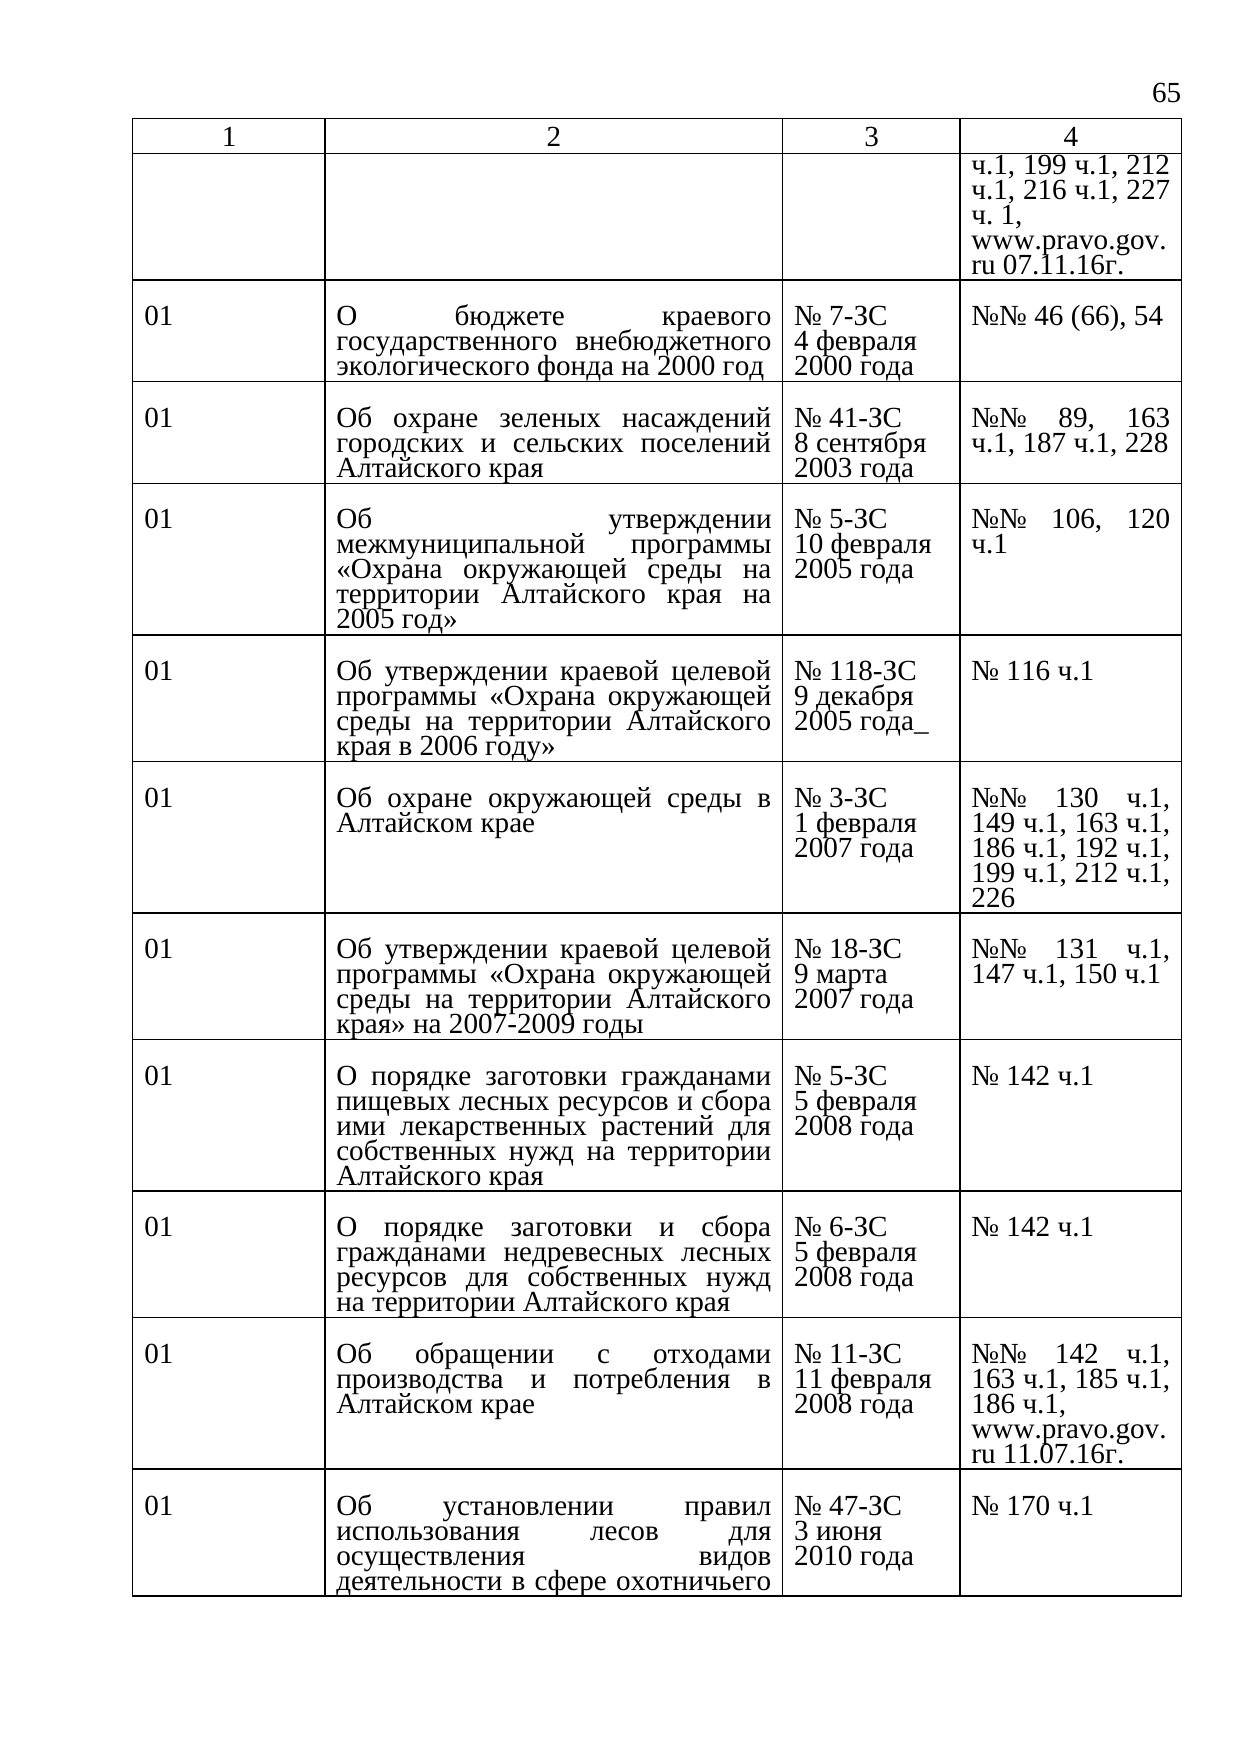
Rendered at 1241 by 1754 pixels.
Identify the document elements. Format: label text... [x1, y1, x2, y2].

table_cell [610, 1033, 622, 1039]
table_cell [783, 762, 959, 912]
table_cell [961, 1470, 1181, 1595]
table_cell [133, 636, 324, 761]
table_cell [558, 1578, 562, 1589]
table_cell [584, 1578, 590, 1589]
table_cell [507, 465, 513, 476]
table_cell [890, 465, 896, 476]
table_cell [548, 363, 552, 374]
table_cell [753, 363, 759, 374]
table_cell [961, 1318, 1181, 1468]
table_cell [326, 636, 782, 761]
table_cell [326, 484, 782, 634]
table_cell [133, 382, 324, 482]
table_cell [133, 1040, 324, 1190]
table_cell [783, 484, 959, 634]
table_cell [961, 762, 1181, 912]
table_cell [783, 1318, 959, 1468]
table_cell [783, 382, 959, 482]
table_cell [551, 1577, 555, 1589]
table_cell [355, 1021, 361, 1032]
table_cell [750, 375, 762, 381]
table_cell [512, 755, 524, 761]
table_header 4 [961, 119, 1181, 153]
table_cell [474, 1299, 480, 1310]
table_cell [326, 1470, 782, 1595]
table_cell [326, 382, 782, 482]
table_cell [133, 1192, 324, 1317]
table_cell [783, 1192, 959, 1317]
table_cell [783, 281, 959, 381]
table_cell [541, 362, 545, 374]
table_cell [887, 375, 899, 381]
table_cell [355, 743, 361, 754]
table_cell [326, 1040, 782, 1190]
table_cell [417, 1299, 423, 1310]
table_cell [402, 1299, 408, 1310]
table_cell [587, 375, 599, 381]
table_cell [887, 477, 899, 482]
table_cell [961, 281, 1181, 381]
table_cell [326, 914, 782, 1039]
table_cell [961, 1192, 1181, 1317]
table_header 3 [783, 119, 959, 153]
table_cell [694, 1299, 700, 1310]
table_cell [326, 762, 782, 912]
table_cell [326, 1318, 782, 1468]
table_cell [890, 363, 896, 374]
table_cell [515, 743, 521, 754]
table_header 1 [133, 119, 324, 153]
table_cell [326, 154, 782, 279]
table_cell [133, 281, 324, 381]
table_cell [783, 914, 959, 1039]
table_header 2 [326, 119, 782, 153]
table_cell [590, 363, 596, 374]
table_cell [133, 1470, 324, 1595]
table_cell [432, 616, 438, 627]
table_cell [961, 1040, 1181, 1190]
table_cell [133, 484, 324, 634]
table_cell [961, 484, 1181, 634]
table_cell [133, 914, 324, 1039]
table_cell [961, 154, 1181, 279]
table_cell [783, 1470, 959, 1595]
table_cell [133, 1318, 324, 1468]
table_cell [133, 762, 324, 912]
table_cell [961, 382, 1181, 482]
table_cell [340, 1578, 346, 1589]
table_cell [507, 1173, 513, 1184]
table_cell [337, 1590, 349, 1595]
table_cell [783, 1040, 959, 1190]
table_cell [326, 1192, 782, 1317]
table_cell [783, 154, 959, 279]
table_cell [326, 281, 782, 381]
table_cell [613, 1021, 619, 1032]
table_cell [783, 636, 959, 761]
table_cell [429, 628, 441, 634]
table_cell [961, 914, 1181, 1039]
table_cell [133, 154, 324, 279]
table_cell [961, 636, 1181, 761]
